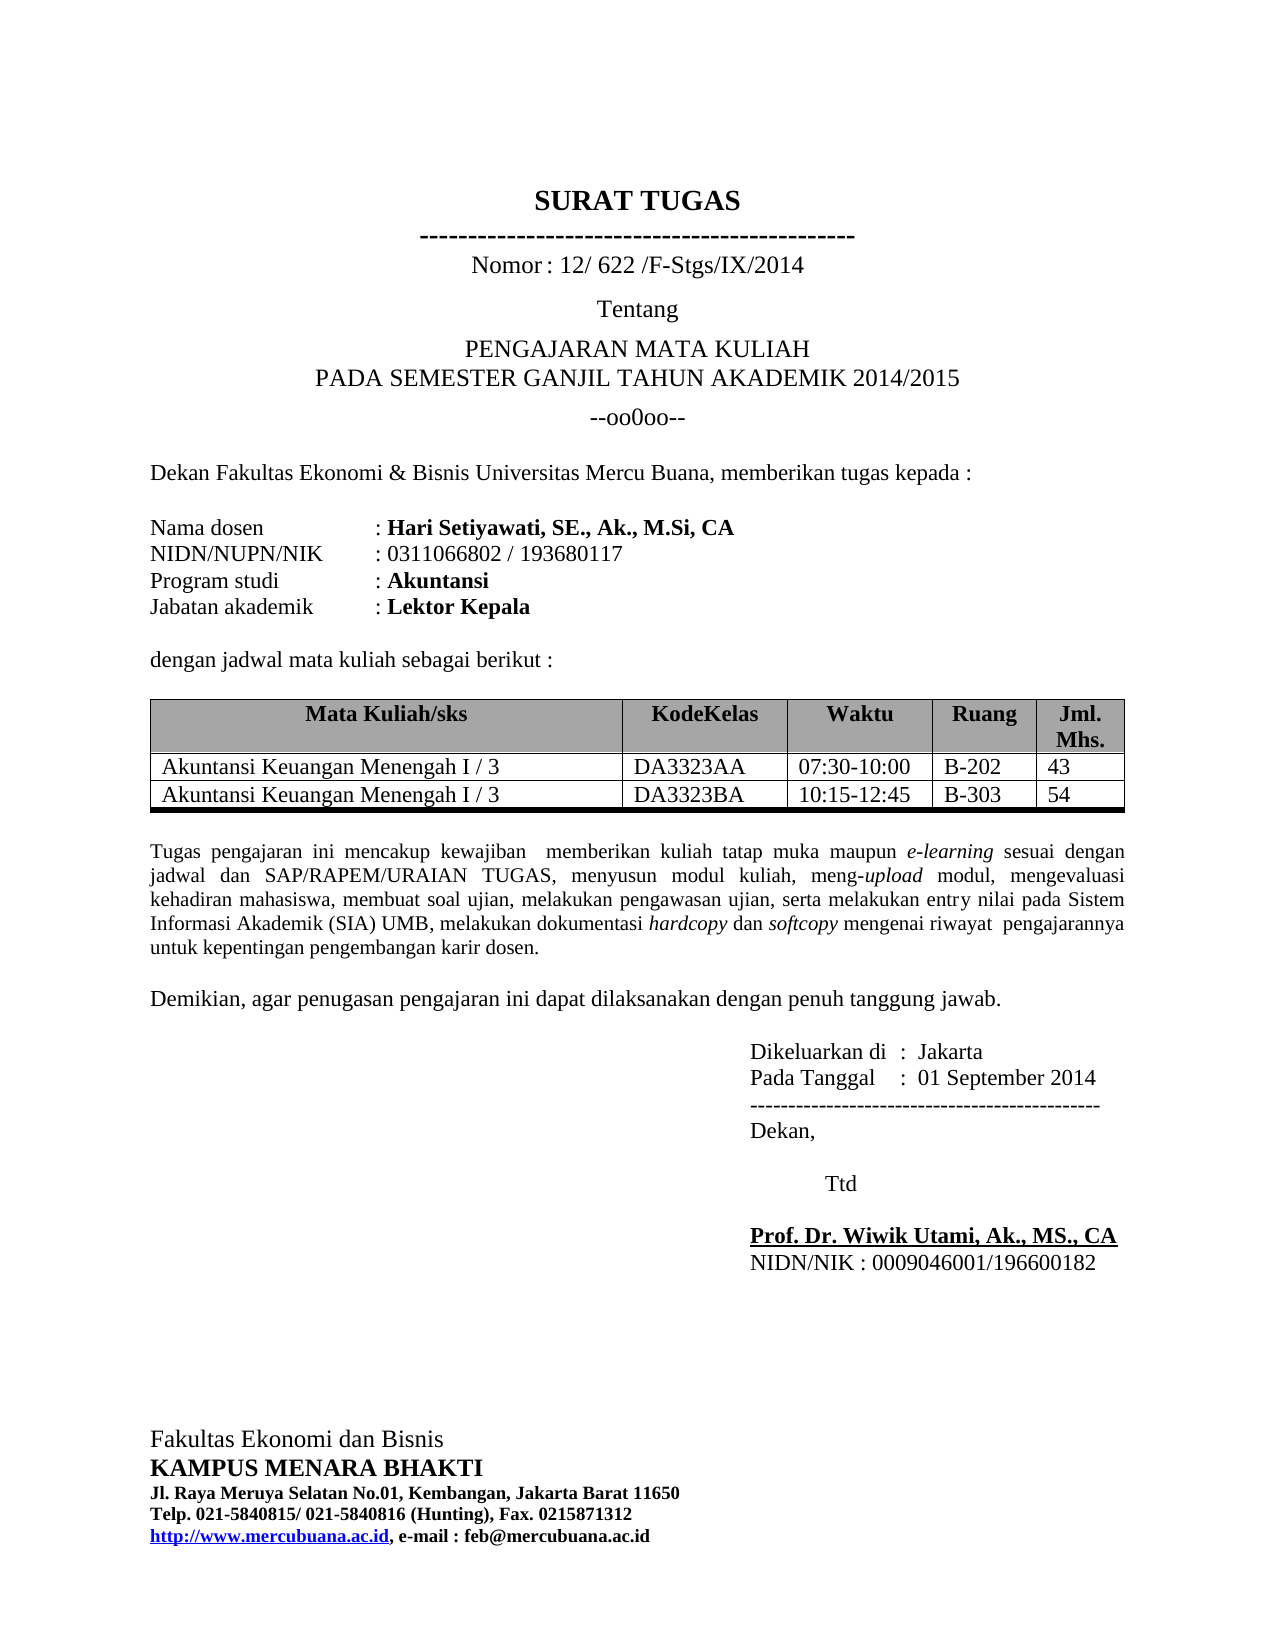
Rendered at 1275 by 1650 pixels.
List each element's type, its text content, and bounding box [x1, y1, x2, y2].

table_header Waktu [788, 700, 932, 752]
table_header Ruang [933, 700, 1036, 752]
text Jabatan akademik : Lektor Kepala [150, 593, 1125, 619]
text Dekan, [150, 1117, 1125, 1143]
table_header KodeKelas [623, 700, 787, 752]
table_header Jml. Mhs. [1037, 700, 1124, 752]
text Prof. Dr. Wiwik Utami, Ak., MS., CA [150, 1223, 1125, 1249]
text NIDN/NUPN/NIK : 0311066802 / 193680117 [150, 541, 1125, 567]
table_cell DA3323AA [623, 754, 787, 780]
text NIDN/NIK : 0009046001/196600182 [750, 1249, 1125, 1275]
text Dikeluarkan di : Jakarta [150, 1038, 1125, 1064]
text Tentang [150, 294, 1125, 322]
text Nomor : 12/ 622 /F-Stgs/IX/2014 [150, 251, 1125, 279]
text PADA SEMESTER GANJIL TAHUN AKADEMIK 2014/2015 [150, 363, 1125, 392]
text --oo0oo-- [150, 402, 1125, 430]
table_cell DA3323BA [623, 781, 787, 807]
table_cell B-303 [933, 781, 1036, 807]
table_cell Akuntansi Keuangan Menengah I / 3 [151, 754, 622, 780]
text Tugas pengajaran ini mencakup kewajiban memberikan kuliah tatap muka maupun e-learning sesuai dengan jadwal dan SAP/RAPEM/URAIAN TUGAS, menyusun modul kuliah, meng-upload modul, mengevaluasi kehadiran mahasiswa, membuat soal ujian, melakukan pengawasan ujian, serta melakukan entry nilai pada Sistem Informasi Akademik (SIA) UMB, melakukan dokumentasi hardcopy dan softcopy mengenai riwayat pengajarannya untuk kepentingan pengembangan karir dosen. [150, 839, 1125, 959]
text Dekan Fakultas Ekonomi & Bisnis Universitas Mercu Buana, memberikan tugas kepada : [150, 459, 1125, 485]
text Nama dosen : Hari Setiyawati, SE., Ak., M.Si, CA [150, 514, 1125, 541]
table_cell B-202 [933, 754, 1036, 780]
text --------------------------------------------- [150, 217, 1125, 251]
table_cell 07:30-10:00 [788, 754, 932, 780]
text Demikian, agar penugasan pengajaran ini dapat dilaksanakan dengan penuh tanggung jawab. [150, 985, 1125, 1012]
text PENGAJARAN MATA KULIAH [150, 334, 1125, 363]
table_cell 10:15-12:45 [788, 781, 932, 807]
table_cell Akuntansi Keuangan Menengah I / 3 [151, 781, 622, 807]
table_cell 43 [1037, 754, 1124, 780]
table_cell 54 [1037, 781, 1124, 807]
text Program studi : Akuntansi [150, 567, 1125, 593]
text Ttd [150, 1170, 1125, 1196]
text dengan jadwal mata kuliah sebagai berikut : [150, 646, 1125, 672]
text ---------------------------------------------- [150, 1091, 1125, 1117]
text SURAT TUGAS [150, 183, 1125, 217]
text Pada Tanggal : 01 September 2014 [150, 1064, 1125, 1091]
table_header Mata Kuliah/sks [151, 700, 622, 752]
